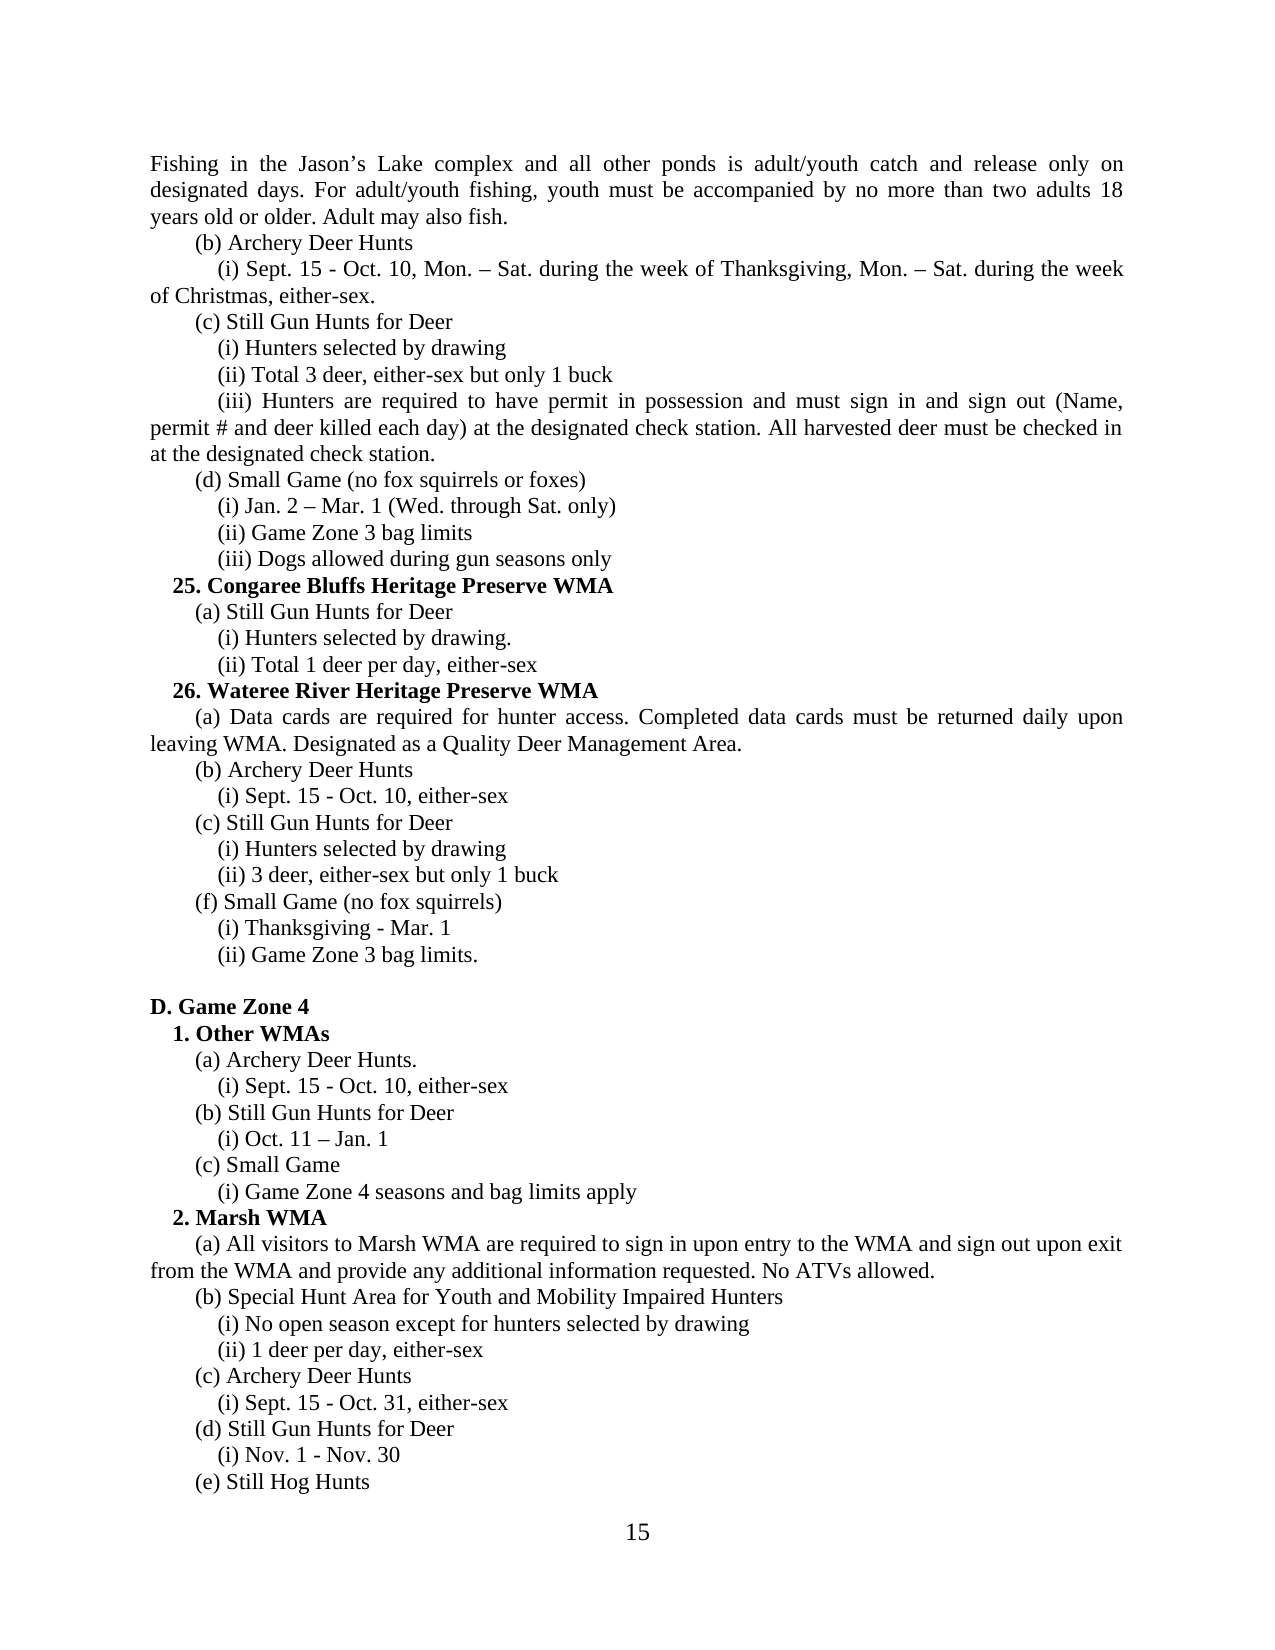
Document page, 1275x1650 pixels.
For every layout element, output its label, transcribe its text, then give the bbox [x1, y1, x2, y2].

text (a) Data cards are required for hunter access. Completed data cards must be returned daily upon leaving WMA. Designated as a Quality Deer Management Area. [150, 703, 1125, 756]
text (i) Nov. 1 - Nov. 30 [150, 1441, 1125, 1468]
text (ii) Total 3 deer, either-sex but only 1 buck [150, 361, 1125, 387]
text 25. Congaree Bluffs Heritage Preserve WMA [150, 572, 1125, 598]
text 1. Other WMAs [150, 1020, 1125, 1046]
text (d) Still Gun Hunts for Deer [150, 1415, 1125, 1441]
text (ii) Total 1 deer per day, either-sex [150, 651, 1125, 677]
text (i) Hunters selected by drawing [150, 334, 1125, 361]
text (i) Sept. 15 - Oct. 31, either-sex [150, 1389, 1125, 1415]
text (ii) 1 deer per day, either-sex [150, 1336, 1125, 1362]
text (ii) Game Zone 3 bag limits. [150, 941, 1125, 967]
text (b) Archery Deer Hunts [150, 229, 1125, 255]
text D. Game Zone 4 [150, 993, 1125, 1020]
text (i) Thanksgiving - Mar. 1 [150, 914, 1125, 941]
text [150, 150, 1125, 229]
text (i) Hunters selected by drawing [150, 835, 1125, 862]
text (ii) Game Zone 3 bag limits [150, 519, 1125, 545]
text (a) Archery Deer Hunts. [150, 1046, 1125, 1072]
text (i) Sept. 15 - Oct. 10, either-sex [150, 1072, 1125, 1099]
text (i) Jan. 2 – Mar. 1 (Wed. through Sat. only) [150, 493, 1125, 519]
text (c) Small Game [150, 1151, 1125, 1178]
text (b) Still Gun Hunts for Deer [150, 1099, 1125, 1125]
text 2. Marsh WMA [150, 1204, 1125, 1231]
text (ii) 3 deer, either-sex but only 1 buck [150, 862, 1125, 888]
text (b) Archery Deer Hunts [150, 756, 1125, 782]
text (i) Game Zone 4 seasons and bag limits apply [150, 1178, 1125, 1204]
text (iii) Dogs allowed during gun seasons only [150, 545, 1125, 572]
text (i) Oct. 11 – Jan. 1 [150, 1125, 1125, 1151]
text (i) Sept. 15 - Oct. 10, Mon. – Sat. during the week of Thanksgiving, Mon. – Sat. during the week of Christmas, either-sex. [150, 255, 1125, 308]
text (a) All visitors to Marsh WMA are required to sign in upon entry to the WMA and sign out upon exit from the WMA and provide any additional information requested. No ATVs allowed. [150, 1231, 1125, 1283]
text (d) Small Game (no fox squirrels or foxes) [150, 466, 1125, 493]
text (i) No open season except for hunters selected by drawing [150, 1309, 1125, 1336]
text (c) Still Gun Hunts for Deer [150, 809, 1125, 835]
text (c) Archery Deer Hunts [150, 1362, 1125, 1389]
text (iii) Hunters are required to have permit in possession and must sign in and sign out (Name, permit # and deer killed each day) at the designated check station. All harvested deer must be checked in at the designated check station. [150, 387, 1125, 466]
text (b) Special Hunt Area for Youth and Mobility Impaired Hunters [150, 1283, 1125, 1309]
text (f) Small Game (no fox squirrels) [150, 888, 1125, 914]
text (i) Sept. 15 - Oct. 10, either-sex [150, 782, 1125, 809]
text (a) Still Gun Hunts for Deer [150, 598, 1125, 624]
text (c) Still Gun Hunts for Deer [150, 308, 1125, 334]
text (e) Still Hog Hunts [150, 1468, 1125, 1494]
text 26. Wateree River Heritage Preserve WMA [150, 677, 1125, 703]
text (i) Hunters selected by drawing. [150, 624, 1125, 651]
